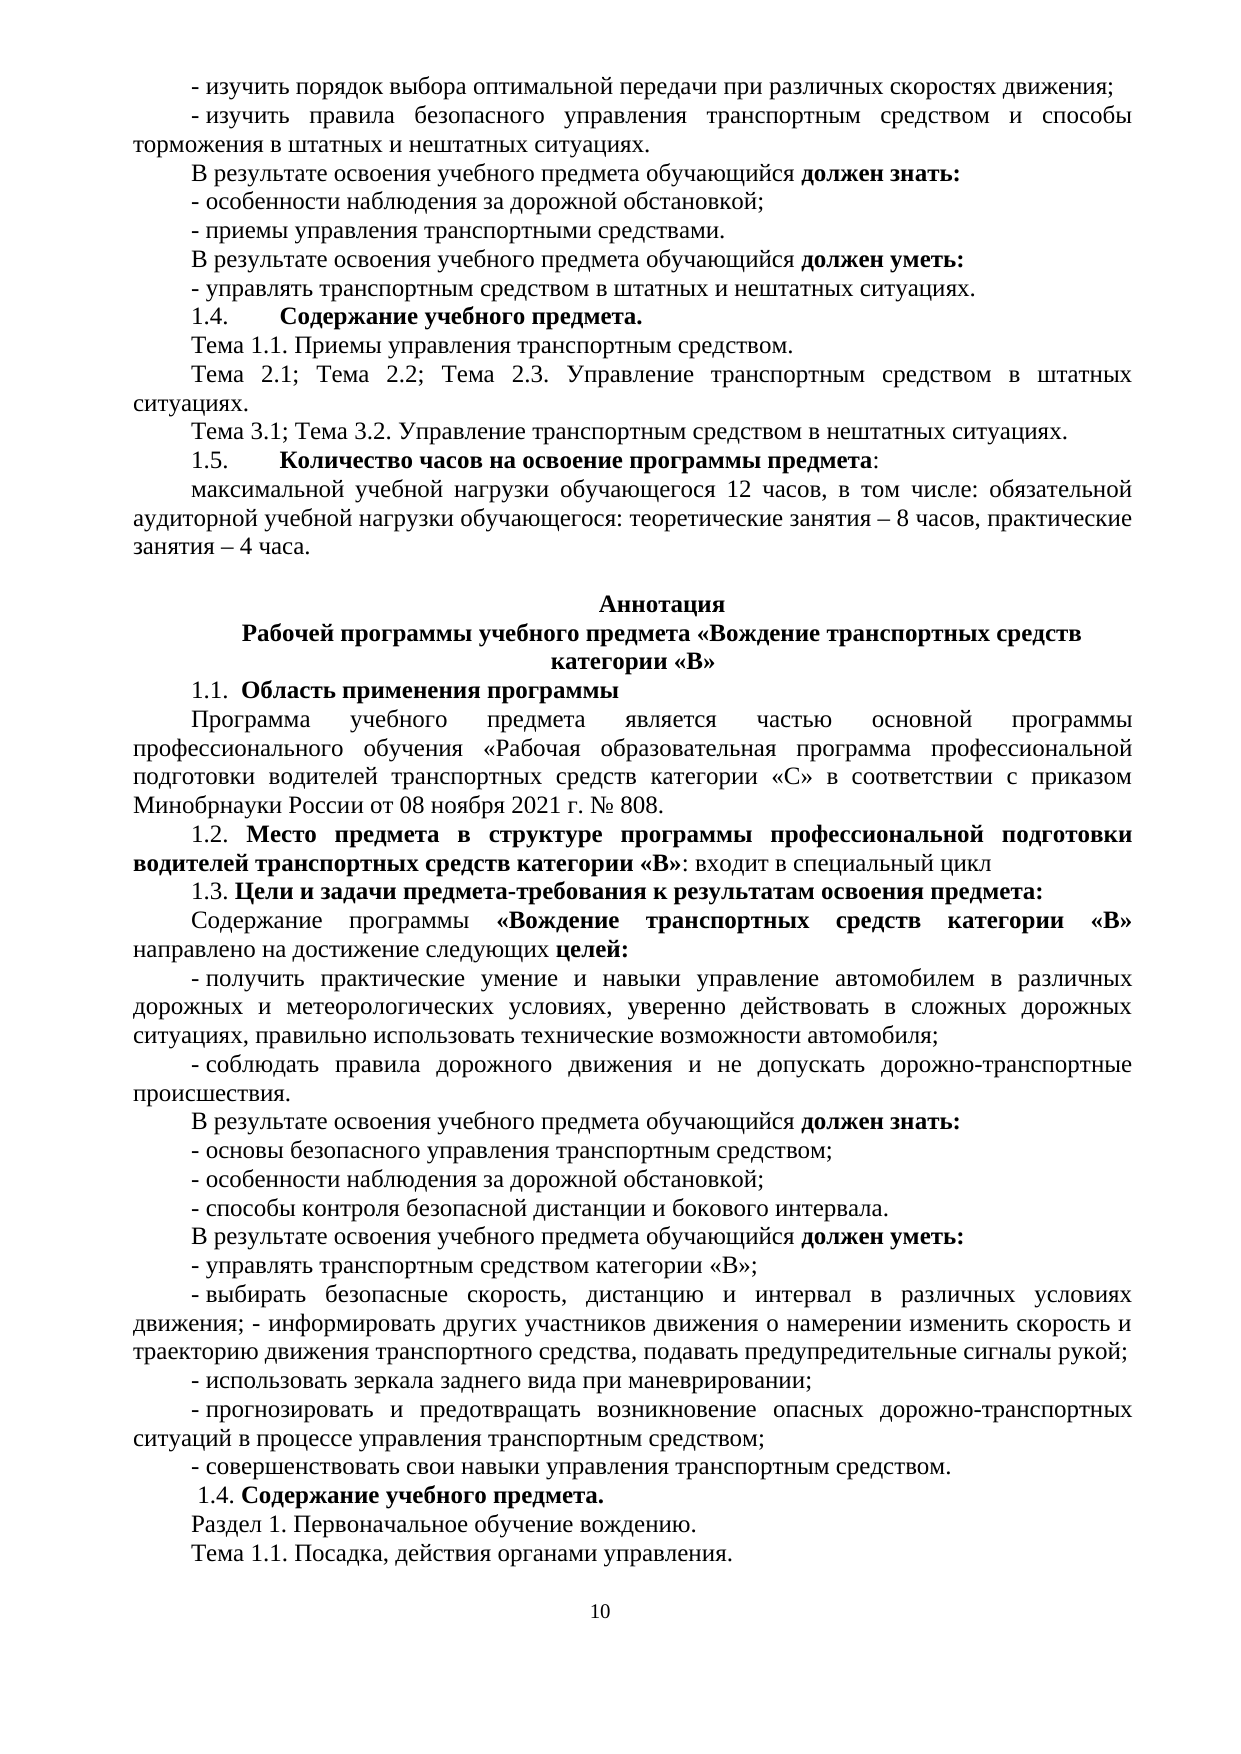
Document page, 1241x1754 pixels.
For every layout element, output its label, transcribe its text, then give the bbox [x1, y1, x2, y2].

text 1.1. Область применения программы [133, 675, 1133, 704]
text Тема 1.1. Посадка, действия органами управления. [133, 1538, 1133, 1566]
list совершенствовать свои навыки управления транспортным средством. [133, 1451, 1133, 1480]
text Содержание программы «Вождение транспортных средств категории «B» направлено на достижение следующих целей: [133, 905, 1133, 963]
text В результате освоения учебного предмета обучающийся должен знать: [133, 1106, 1133, 1135]
list изучить порядок выбора оптимальной передачи при различных скоростях движения; [133, 71, 1133, 100]
list Содержание учебного предмета. [133, 301, 1133, 330]
list изучить правила безопасного управления транспортным средством и способы торможения в штатных и нештатных ситуациях. [133, 100, 1133, 158]
text 1.2. Место предмета в структуре программы профессиональной подготовки водителей транспортных средств категории «В»: входит в специальный цикл [133, 819, 1133, 876]
text Раздел 1. Первоначальное обучение вождению. [133, 1509, 1133, 1538]
list особенности наблюдения за дорожной обстановкой; [133, 1164, 1133, 1193]
text Тема 1.1. Приемы управления транспортным средством. [133, 330, 1133, 359]
list выбирать безопасные скорость, дистанцию и интервал в различных условиях движения; - информировать других участников движения о намерении изменить скорость и траекторию движения транспортного средства, подавать предупредительные сигналы рукой; [133, 1279, 1133, 1365]
list основы безопасного управления транспортным средством; [133, 1135, 1133, 1164]
list управлять транспортным средством категории «В»; [133, 1250, 1133, 1279]
text 1.4. Содержание учебного предмета. [133, 1480, 1133, 1509]
text Тема 2.1; Тема 2.2; Тема 2.3. Управление транспортным средством в штатных ситуациях. [133, 359, 1133, 416]
list использовать зеркала заднего вида при маневрировании; [133, 1365, 1133, 1394]
text максимальной учебной нагрузки обучающегося 12 часов, в том числе: обязательной аудиторной учебной нагрузки обучающегося: теоретические занятия – 8 часов, практические занятия – 4 часа. [133, 474, 1133, 560]
list получить практические умение и навыки управление автомобилем в различных дорожных и метеорологических условиях, уверенно действовать в сложных дорожных ситуациях, правильно использовать технические возможности автомобиля; [133, 963, 1133, 1049]
text Тема 3.1; Тема 3.2. Управление транспортным средством в нештатных ситуациях. [133, 416, 1133, 445]
list соблюдать правила дорожного движения и не допускать дорожно-транспортные происшествия. [133, 1049, 1133, 1106]
list особенности наблюдения за дорожной обстановкой; [133, 186, 1133, 215]
subtitle Аннотация [133, 589, 1133, 618]
text В результате освоения учебного предмета обучающийся должен знать: [133, 158, 1133, 186]
text В результате освоения учебного предмета обучающийся должен уметь: [133, 1221, 1133, 1250]
list прогнозировать и предотвращать возникновение опасных дорожно-транспортных ситуаций в процессе управления транспортным средством; [133, 1394, 1133, 1451]
text В результате освоения учебного предмета обучающийся должен уметь: [133, 244, 1133, 273]
list способы контроля безопасной дистанции и бокового интервала. [133, 1193, 1133, 1221]
text Рабочей программы учебного предмета «Вождение транспортных средств категории «B» [133, 618, 1133, 675]
list Количество часов на освоение программы предмета: [133, 445, 1133, 474]
text 1.3. Цели и задачи предмета-требования к результатам освоения предмета: [133, 876, 1133, 905]
text Программа учебного предмета является частью основной программы профессионального обучения «Рабочая образовательная программа профессиональной подготовки водителей транспортных средств категории «С» в соответствии с приказом Минобрнауки России от 08 ноября 2021 г. № 808. [133, 704, 1133, 819]
list управлять транспортным средством в штатных и нештатных ситуациях. [133, 273, 1133, 301]
text - приемы управления транспортными средствами. [191, 215, 1133, 244]
